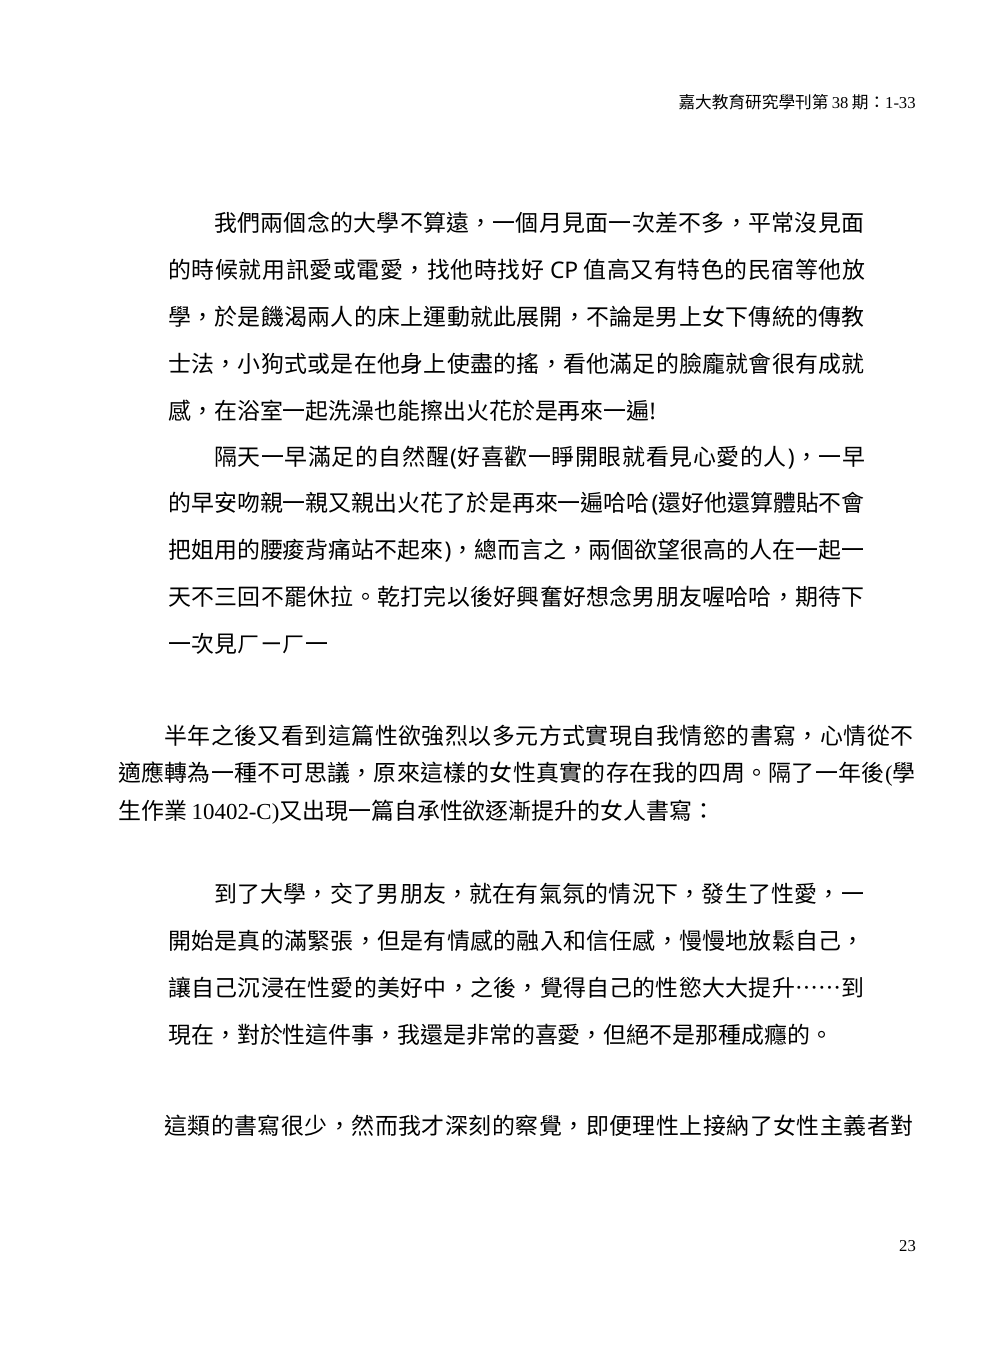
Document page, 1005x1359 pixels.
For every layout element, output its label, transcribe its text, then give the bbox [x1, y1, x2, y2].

text 到了大學，交了男朋友，就在有氣氛的情況下，發生了性愛，一開始是真的滿緊張，但是有情感的融入和信任感，慢慢地放鬆自己，讓自己沉浸在性愛的美好中，之後，覺得自己的性慾大大提升……到現在，對於性這件事，我還是非常的喜愛，但絕不是那種成癮的。 [168, 874, 865, 1052]
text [118, 1106, 915, 1144]
text 隔天一早滿足的自然醒(好喜歡一睜開眼就看見心愛的人)，一早的早安吻親一親又親出火花了於是再來一遍哈哈(還好他還算體貼不會把姐用的腰痠背痛站不起來)，總而言之，兩個欲望很高的人在一起一天不三回不罷休拉。乾打完以後好興奮好想念男朋友喔哈哈，期待下一次見ㄏㄧㄏ一 [168, 436, 865, 661]
text 我們兩個念的大學不算遠，一個月見面一次差不多，平常沒見面的時候就用訊愛或電愛，找他時找好CP值高又有特色的民宿等他放學，於是饑渴兩人的床上運動就此展開，不論是男上女下傳統的傳教士法，小狗式或是在他身上使盡的搖，看他滿足的臉龐就會很有成就感，在浴室一起洗澡也能擦出火花於是再來一遍! [168, 203, 865, 428]
text 半年之後又看到這篇性欲強烈以多元方式實現自我情慾的書寫，心情從不適應轉為一種不可思議，原來這樣的女性真實的存在我的四周。隔了一年後(學生作業10402-C)又出現一篇自承性欲逐漸提升的女人書寫： [118, 715, 915, 828]
